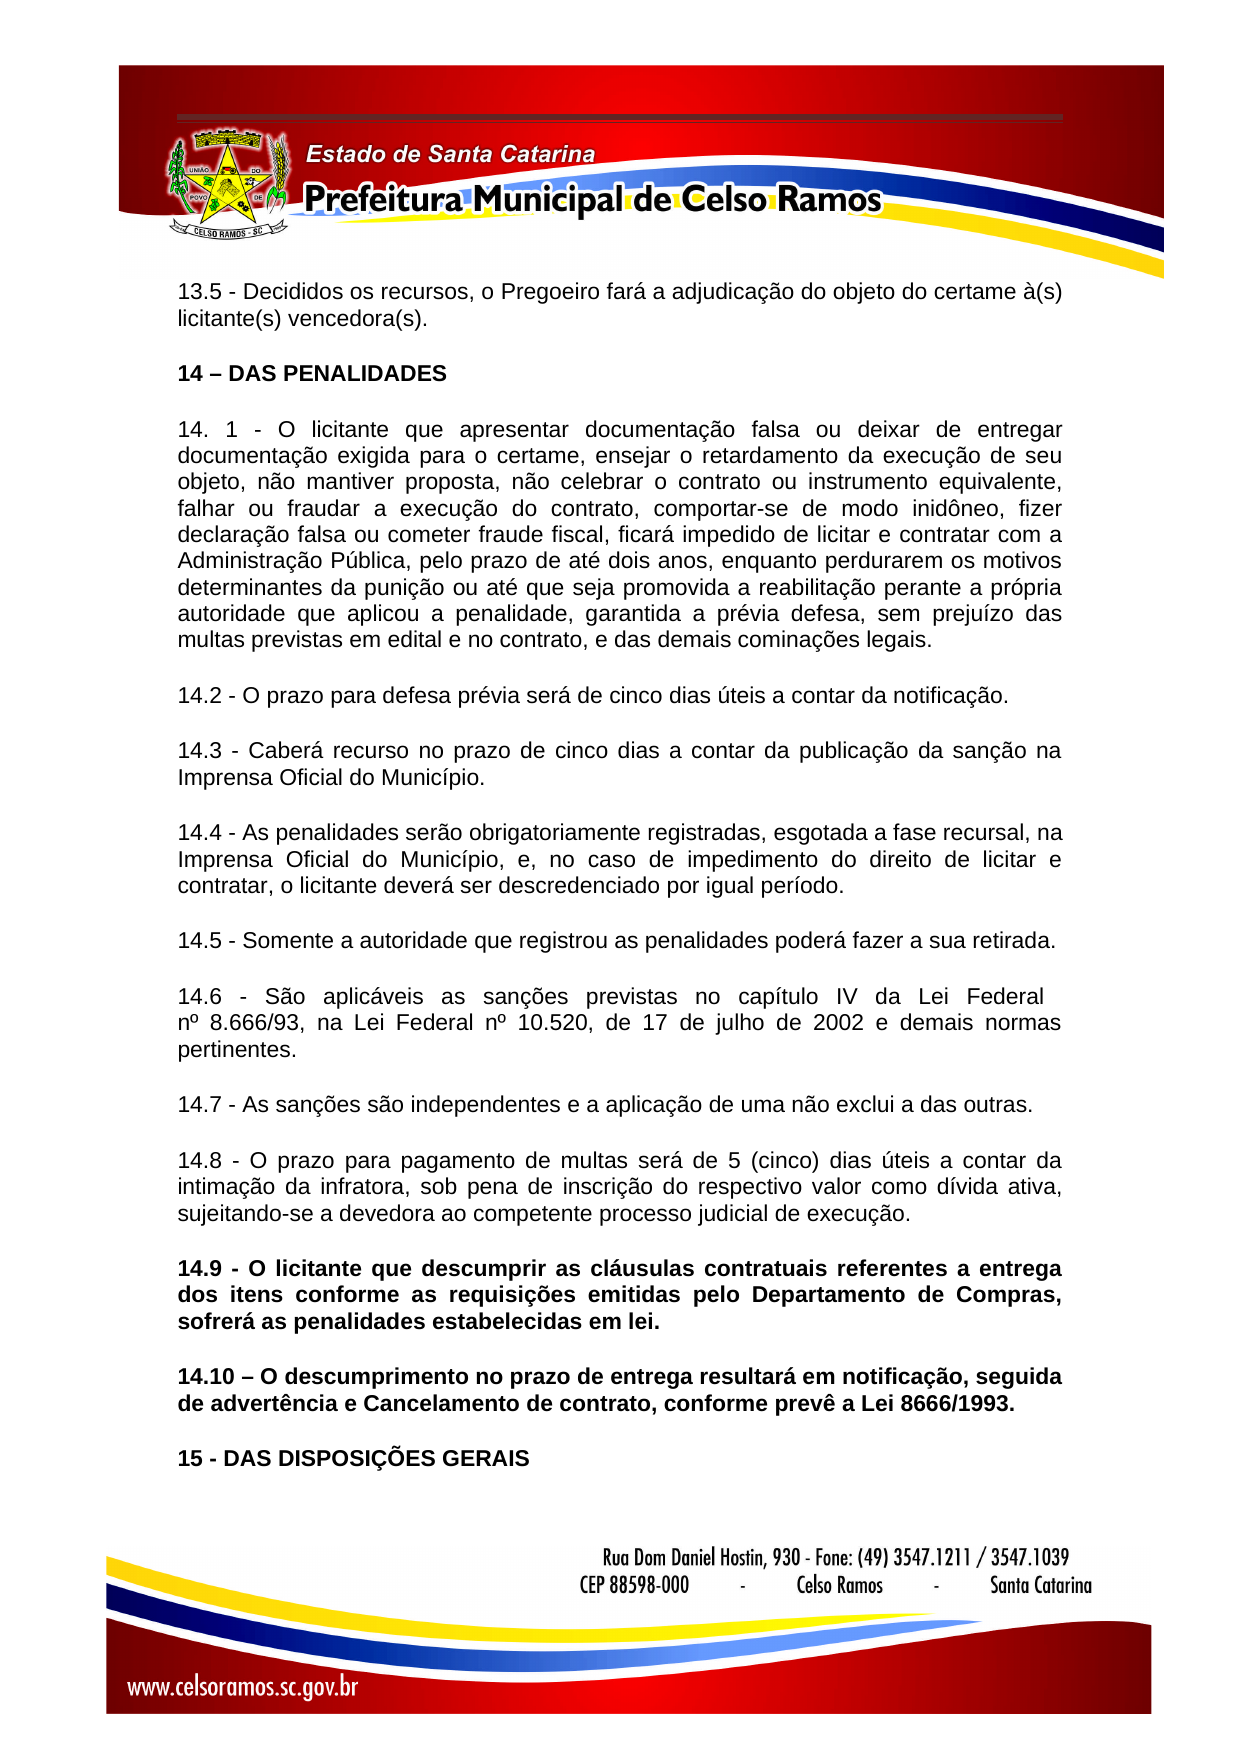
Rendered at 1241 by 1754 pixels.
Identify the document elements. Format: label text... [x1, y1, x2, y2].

text 15 - DAS DISPOSIÇÕES GERAIS [177, 1445, 1063, 1471]
text 14.9 - O licitante que descumprir as cláusulas contratuais referentes a entrega dos itens conforme as requisições emitidas pelo Departamento de Compras, sofrerá as penalidades estabelecidas em lei. [177, 1255, 1063, 1334]
text 13.5 - Decididos os recursos, o Pregoeiro fará a adjudicação do objeto do certame à(s) licitante(s) vencedora(s). [177, 152, 1063, 331]
text 14.4 - As penalidades serão obrigatoriamente registradas, esgotada a fase recursal, na Imprensa Oficial do Município, e, no caso de impedimento do direito de licitar e contratar, o licitante deverá ser descredenciado por igual período. [177, 819, 1063, 898]
text 14.2 - O prazo para defesa prévia será de cinco dias úteis a contar da notificação. [177, 682, 1063, 708]
text 14.3 - Caberá recurso no prazo de cinco dias a contar da publicação da sanção na Imprensa Oficial do Município. [177, 737, 1063, 790]
text 14. 1 - O licitante que apresentar documentação falsa ou deixar de entregar documentação exigida para o certame, ensejar o retardamento da execução de seu objeto, não mantiver proposta, não celebrar o contrato ou instrumento equivalente, falhar ou fraudar a execução do contrato, comportar-se de modo inidôneo, fizer declaração falsa ou cometer fraude fiscal, ficará impedido de licitar e contratar com a Administração Pública, pelo prazo de até dois anos, enquanto perdurarem os motivos determinantes da punição ou até que seja promovida a reabilitação perante a própria autoridade que aplicou a penalidade, garantida a prévia defesa, sem prejuízo das multas previstas em edital e no contrato, e das demais cominações legais. [177, 416, 1063, 653]
text 14 – DAS PENALIDADES [177, 360, 1063, 386]
text 14.10 – O descumprimento no prazo de entrega resultará em notificação, seguida de advertência e Cancelamento de contrato, conforme prevê a Lei 8666/1993. [177, 1363, 1063, 1416]
text 14.8 - O prazo para pagamento de multas será de 5 (cinco) dias úteis a contar da intimação da infratora, sob pena de inscrição do respectivo valor como dívida ativa, sujeitando-se a devedora ao competente processo judicial de execução. [177, 1147, 1063, 1226]
text 14.6 - São aplicáveis as sanções previstas no capítulo IV da Lei Federal nº 8.666/93, na Lei Federal nº 10.520, de 17 de julho de 2002 e demais normas pertinentes. [177, 983, 1063, 1062]
text 14.5 - Somente a autoridade que registrou as penalidades poderá fazer a sua retirada. [177, 927, 1063, 954]
picture [118, 65, 1164, 279]
picture [106, 1546, 1152, 1714]
text 14.7 - As sanções são independentes e a aplicação de uma não exclui a das outras. [177, 1091, 1063, 1118]
